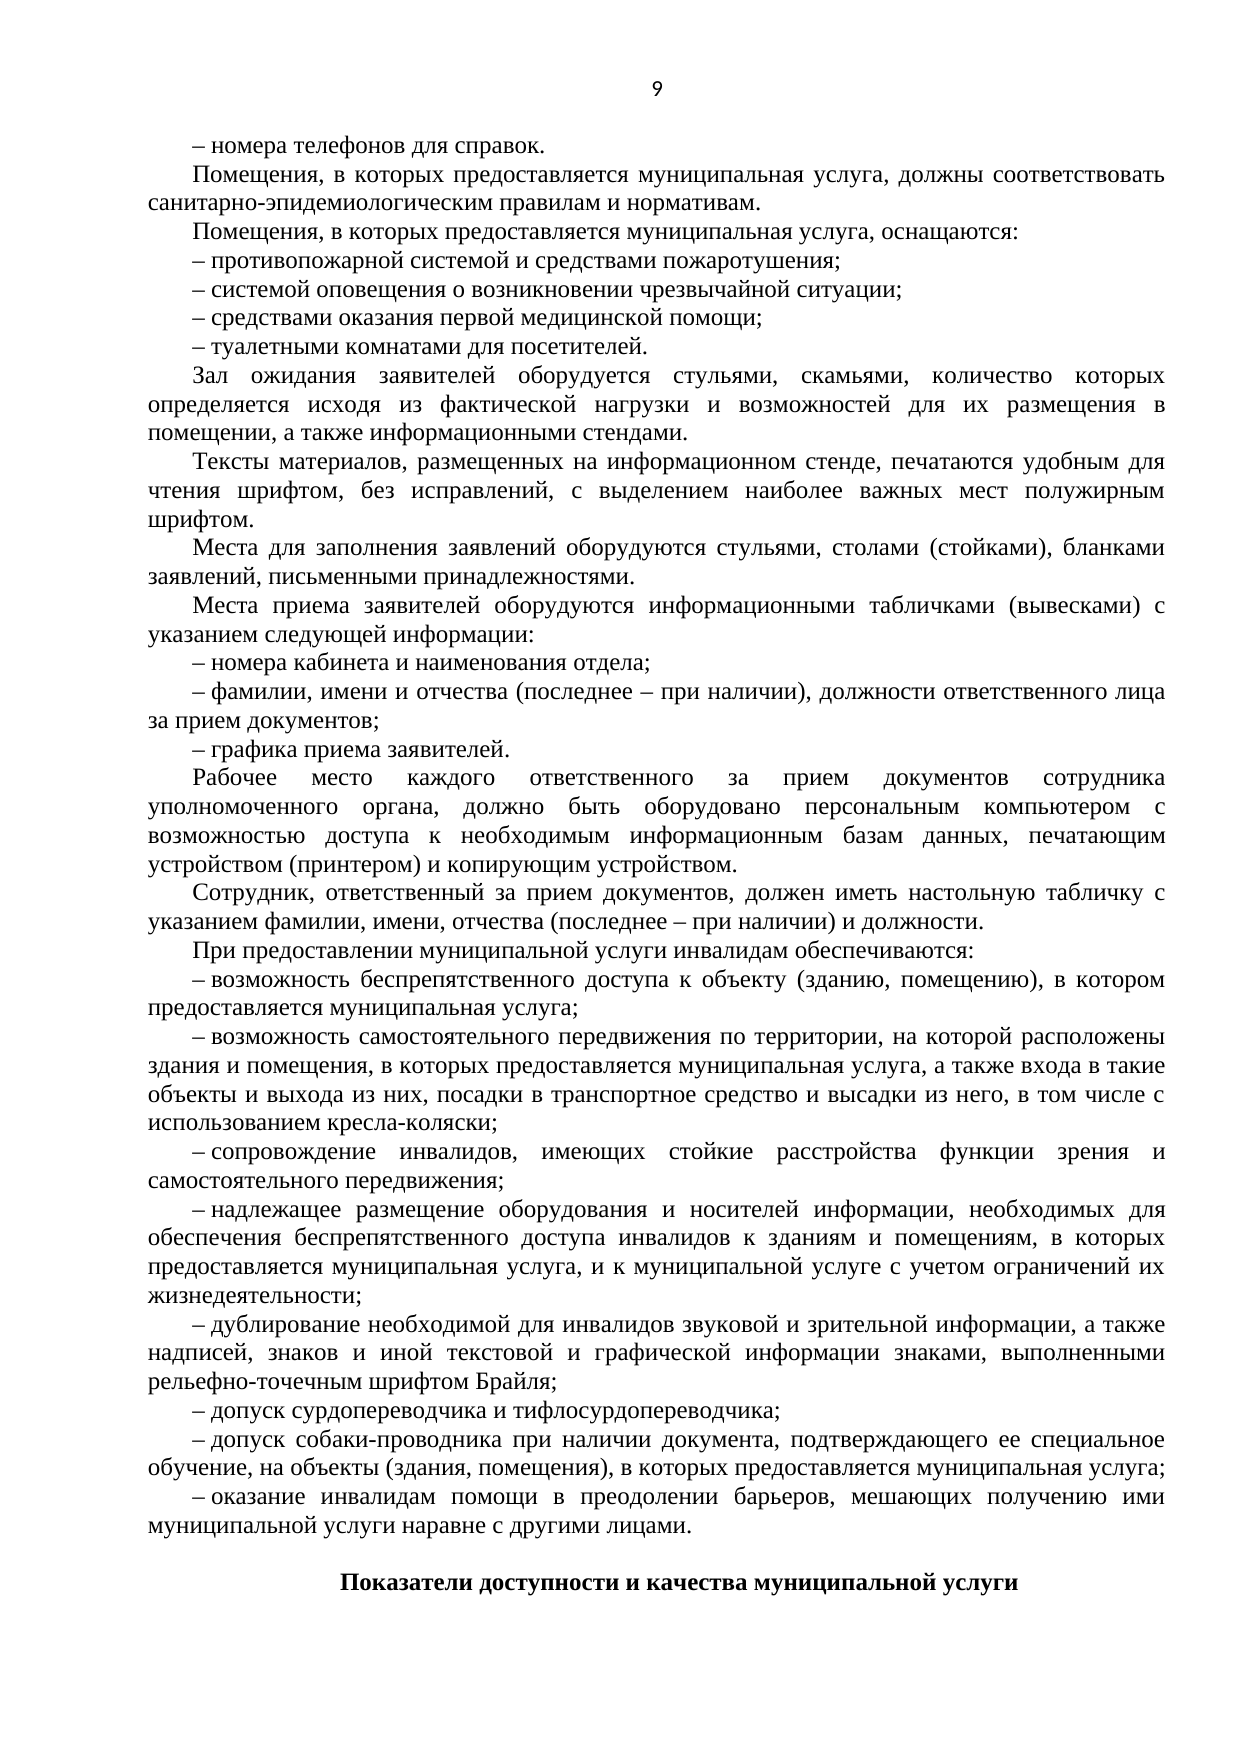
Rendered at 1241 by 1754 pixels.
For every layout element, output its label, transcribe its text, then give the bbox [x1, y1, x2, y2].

text – противопожарной системой и средствами пожаротушения; [148, 245, 1166, 274]
text Места для заполнения заявлений оборудуются стульями, столами (стойками), бланками заявлений, письменными принадлежностями. [148, 532, 1166, 590]
text – дублирование необходимой для инвалидов звуковой и зрительной информации, а также надписей, знаков и иной текстовой и графической информации знаками, выполненными рельефно-точечным шрифтом Брайля; [148, 1309, 1166, 1395]
text Помещения, в которых предоставляется муниципальная услуга, должны соответствовать санитарно-эпидемиологическим правилам и нормативам. [148, 159, 1166, 216]
text Места приема заявителей оборудуются информационными табличками (вывесками) с указанием следующей информации: [148, 590, 1166, 647]
text Сотрудник, ответственный за прием документов, должен иметь настольную табличку с указанием фамилии, имени, отчества (последнее – при наличии) и должности. [148, 877, 1166, 935]
text При предоставлении муниципальной услуги инвалидам обеспечиваются: [148, 935, 1166, 964]
text – надлежащее размещение оборудования и носителей информации, необходимых для обеспечения беспрепятственного доступа инвалидов к зданиям и помещениям, в которых предоставляется муниципальная услуга, и к муниципальной услуге с учетом ограничений их жизнедеятельности; [148, 1194, 1166, 1309]
text – возможность беспрепятственного доступа к объекту (зданию, помещению), в котором предоставляется муниципальная услуга; [148, 964, 1166, 1021]
text – фамилии, имени и отчества (последнее – при наличии), должности ответственного лица за прием документов; [148, 676, 1166, 734]
text Показатели доступности и качества муниципальной услуги [148, 1567, 1166, 1596]
text Зал ожидания заявителей оборудуется стульями, скамьями, количество которых определяется исходя из фактической нагрузки и возможностей для их размещения в помещении, а также информационными стендами. [148, 360, 1166, 446]
text Рабочее место каждого ответственного за прием документов сотрудника уполномоченного органа, должно быть оборудовано персональным компьютером с возможностью доступа к необходимым информационным базам данных, печатающим устройством (принтером) и копирующим устройством. [148, 762, 1166, 877]
text – допуск собаки-проводника при наличии документа, подтверждающего ее специальное обучение, на объекты (здания, помещения), в которых предоставляется муниципальная услуга; [148, 1424, 1166, 1481]
text – средствами оказания первой медицинской помощи; [148, 302, 1166, 331]
text – графика приема заявителей. [148, 734, 1166, 762]
text – номера телефонов для справок. [148, 130, 1166, 159]
text – системой оповещения о возникновении чрезвычайной ситуации; [148, 274, 1166, 302]
text – сопровождение инвалидов, имеющих стойкие расстройства функции зрения и самостоятельного передвижения; [148, 1136, 1166, 1194]
text – туалетными комнатами для посетителей. [148, 331, 1166, 360]
text – оказание инвалидам помощи в преодолении барьеров, мешающих получению ими муниципальной услуги наравне с другими лицами. [148, 1481, 1166, 1539]
text Помещения, в которых предоставляется муниципальная услуга, оснащаются: [148, 216, 1166, 245]
text – допуск сурдопереводчика и тифлосурдопереводчика; [148, 1395, 1166, 1424]
text – номера кабинета и наименования отдела; [148, 647, 1166, 676]
text – возможность самостоятельного передвижения по территории, на которой расположены здания и помещения, в которых предоставляется муниципальная услуга, а также входа в такие объекты и выхода из них, посадки в транспортное средство и высадки из него, в том числе с использованием кресла-коляски; [148, 1021, 1166, 1136]
text Тексты материалов, размещенных на информационном стенде, печатаются удобным для чтения шрифтом, без исправлений, с выделением наиболее важных мест полужирным шрифтом. [148, 446, 1166, 532]
